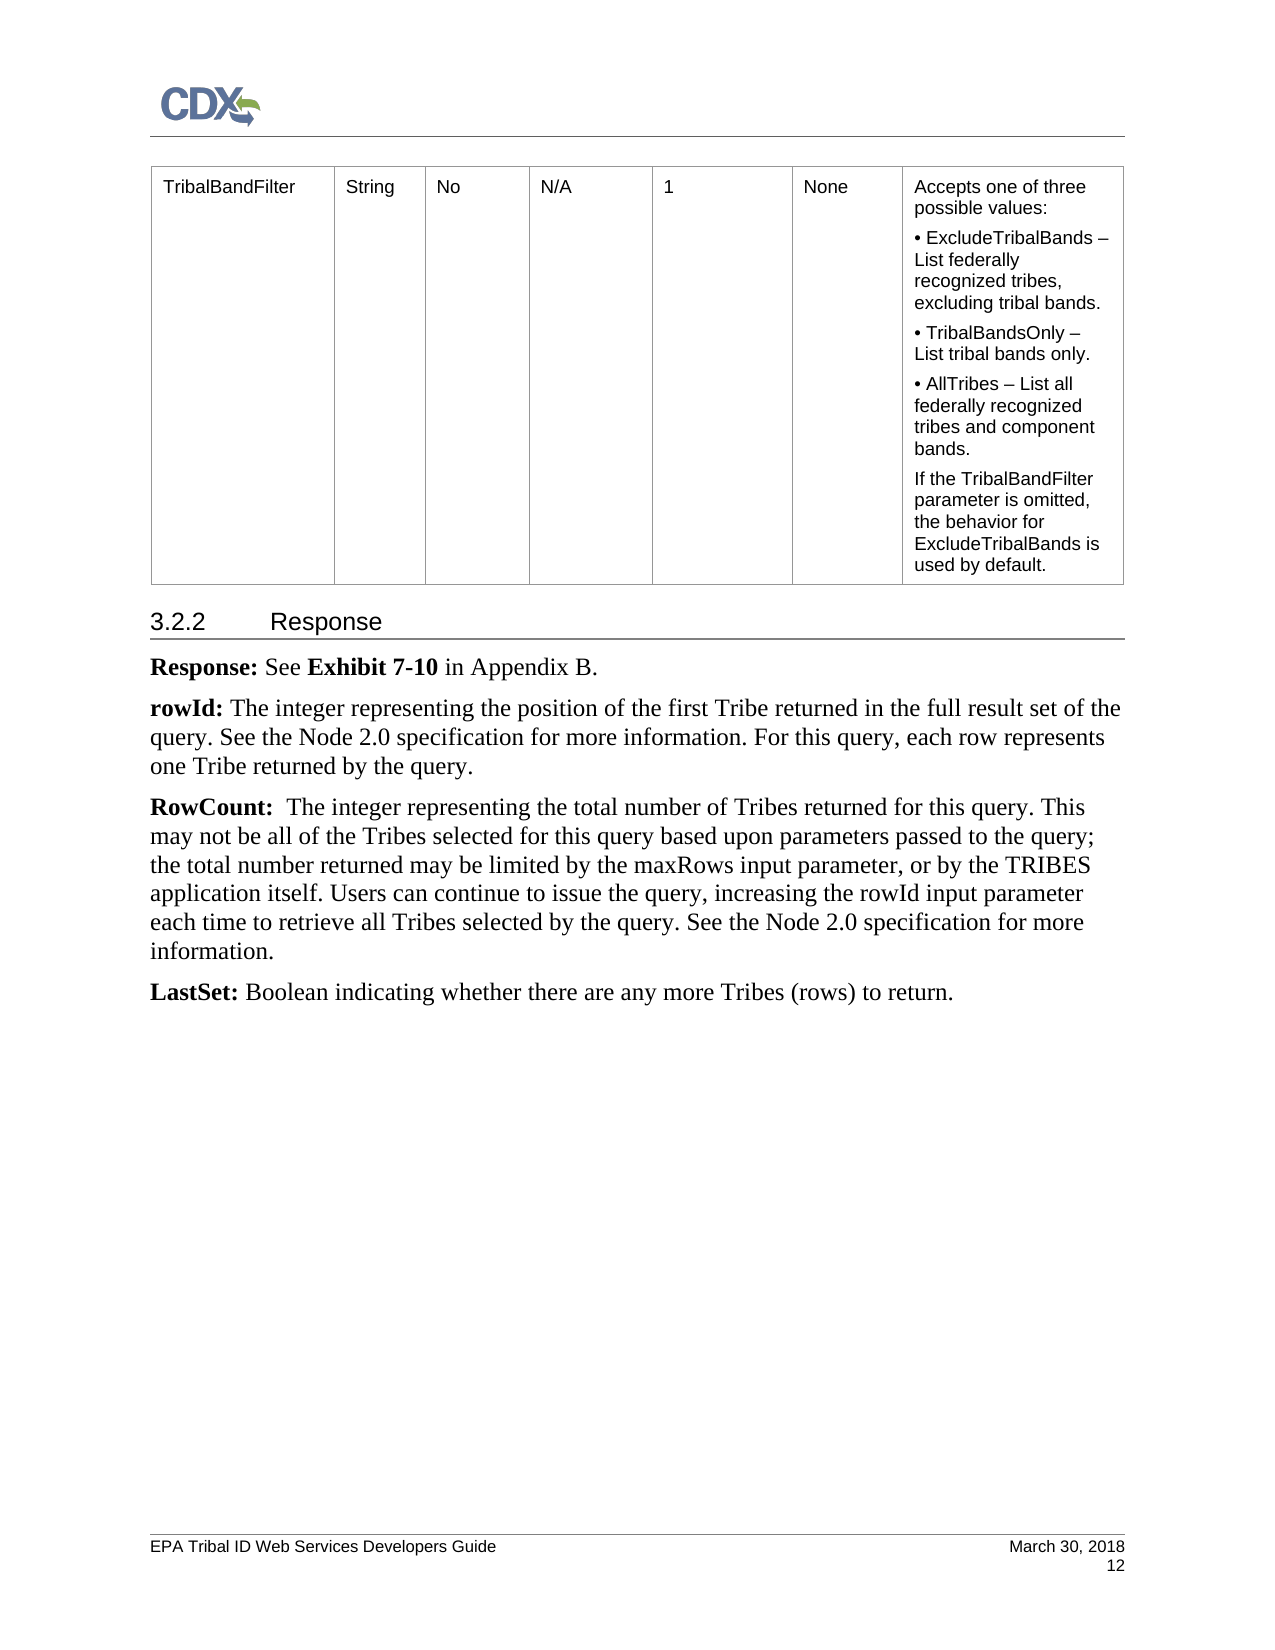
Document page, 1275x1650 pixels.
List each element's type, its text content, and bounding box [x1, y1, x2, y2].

text rowId: The integer representing the position of the first Tribe returned in the full result set of the query. See the Node 2.0 specification for more information. For this query, each row represents one Tribe returned by the query. [150, 693, 1125, 780]
picture [150, 75, 271, 135]
table_cell TribalBandFilter [152, 167, 334, 584]
table_cell String [335, 167, 425, 584]
text LastSet: Boolean indicating whether there are any more Tribes (rows) to return. [150, 977, 1125, 1006]
subtitle Response [150, 607, 1125, 638]
table_cell No [426, 167, 529, 584]
text RowCount: The integer representing the total number of Tribes returned for this query. This may not be all of the Tribes selected for this query based upon parameters passed to the query; the total number returned may be limited by the maxRows input parameter, or by the TRIBES application itself. Users can continue to issue the query, increasing the rowId input parameter each time to retrieve all Tribes selected by the query. See the Node 2.0 specification for more information. [150, 792, 1125, 965]
table_cell None [793, 167, 902, 584]
table_cell 1 [653, 167, 792, 584]
table_cell N/A [530, 167, 652, 584]
table_cell Accepts one of three possible values: • ExcludeTribalBands – List federally recognized tribes, excluding tribal bands. • TribalBandsOnly – List tribal bands only. • AllTribes – List all federally recognized tribes and component bands. If the TribalBandFilter parameter is omitted, the behavior for ExcludeTribalBands is used by default. [903, 167, 1123, 584]
